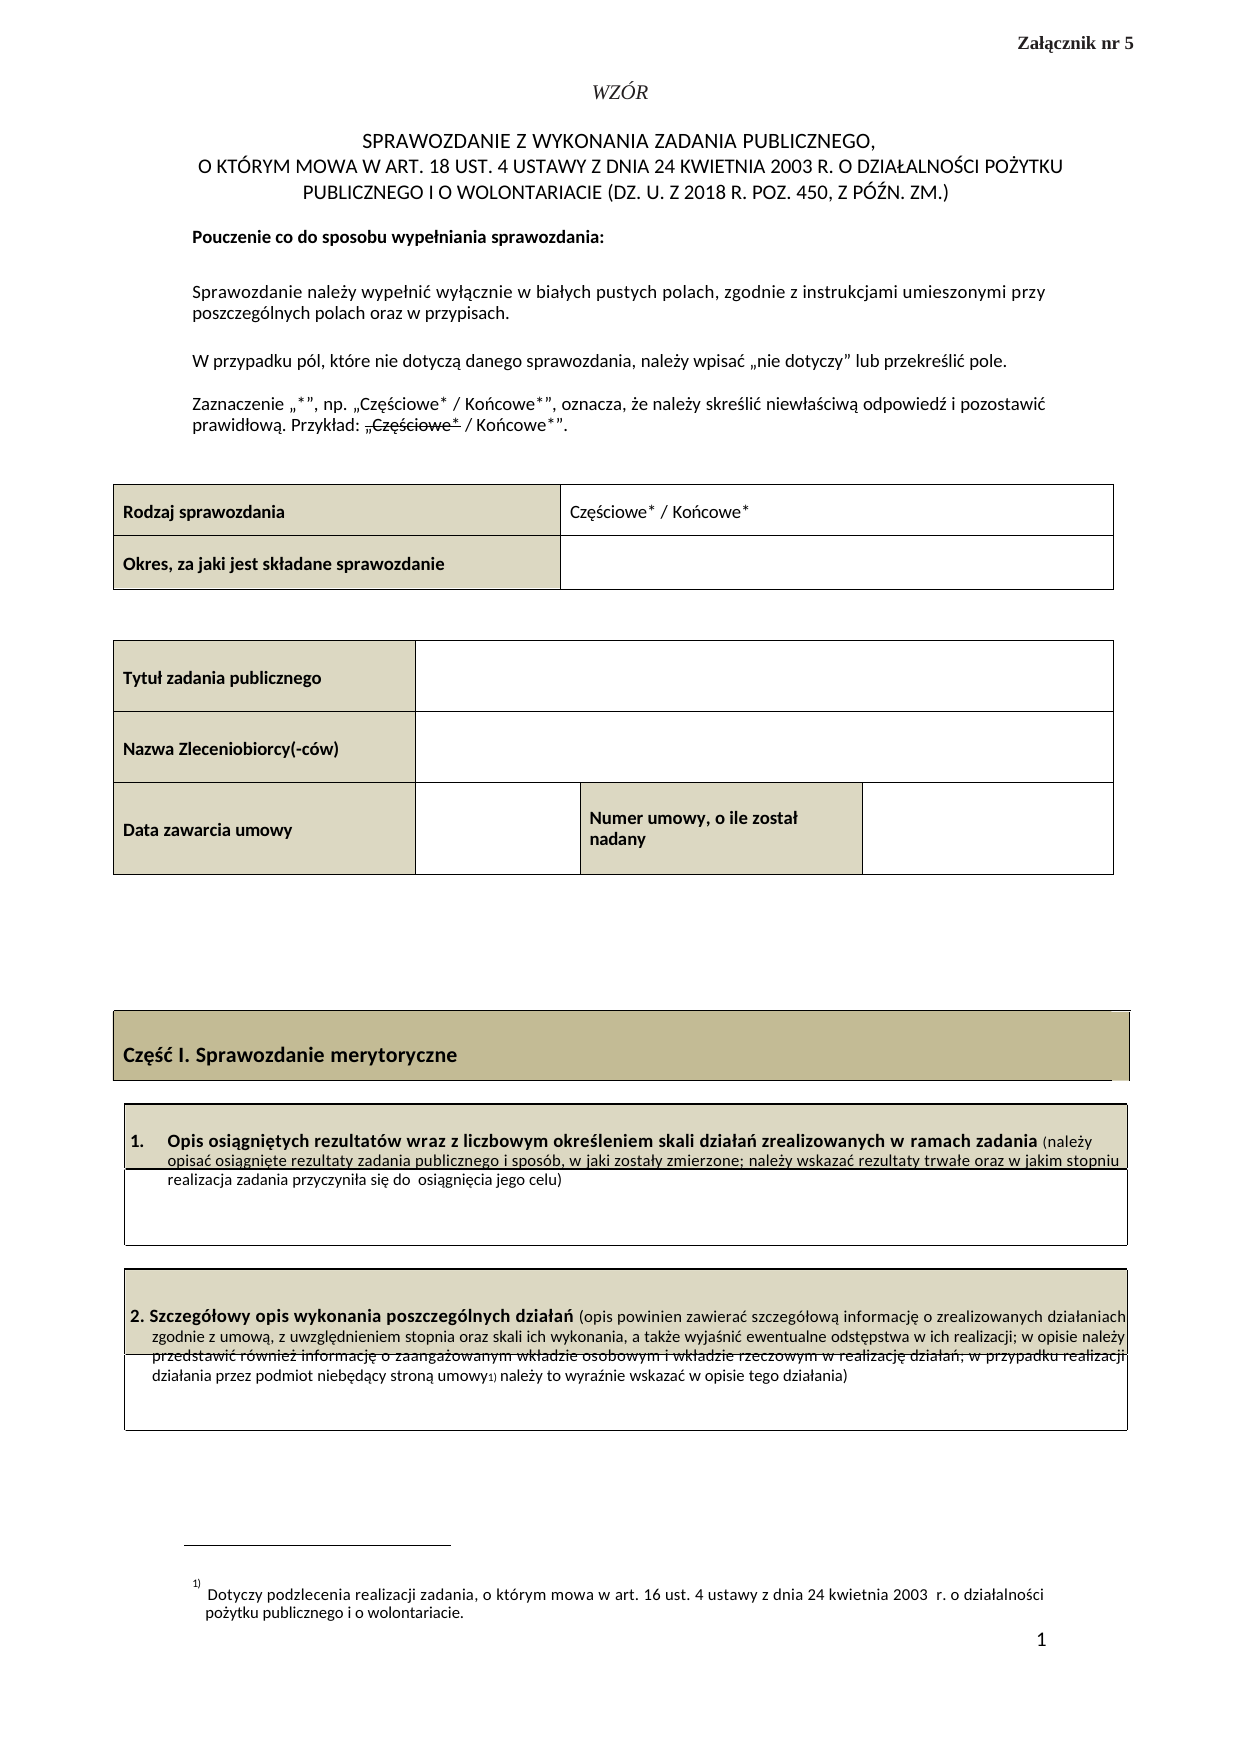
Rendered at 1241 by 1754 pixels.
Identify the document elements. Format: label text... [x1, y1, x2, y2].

table_cell Okres, za jaki jest składane sprawozdanie [114, 536, 560, 588]
text PUBLICZNEGO I O WOLONTARIACIE (DZ. U. Z 2018 R. POZ. 450, Z PÓŹN. ZM.) [303, 179, 1240, 204]
text W przypadku pól, które nie dotyczą danego sprawozdania, należy wpisać „nie dotyczy” lub przekreślić pole. [192, 349, 1240, 372]
table_cell Numer umowy, o ile został nadany [581, 783, 862, 874]
text Część I. Sprawozdanie merytoryczne [123, 1041, 1240, 1068]
text 1) [192, 1577, 205, 1591]
text Sprawozdanie należy wypełnić wyłącznie w białych pustych polach, zgodnie z instrukcjami umieszonymi przy poszczególnych polach oraz w przypisach. [192, 281, 1051, 324]
text Dotyczy podzlecenia realizacji zadania, o którym mowa w art. 16 ust. 4 ustawy z dnia 24 kwietnia 2003 r. o działalności pożytku publicznego i o wolontariacie. [205, 1585, 1049, 1623]
table_cell [416, 712, 1113, 782]
text Pouczenie co do sposobu wypełniania sprawozdania: [192, 225, 1240, 248]
text WZÓR [592, 80, 1240, 104]
table_cell [416, 783, 580, 874]
table_header Tytuł zadania publicznego [114, 641, 415, 711]
list Opis osiągniętych rezultatów wraz z liczbowym określeniem skali działań zrealizowanych w ramach zadania (należy opisać osiągnięte rezultaty zadania publicznego i sposób, w jaki zostały zmierzone; należy wskazać rezultaty trwałe oraz w jakim stopniu realizacja zadania przyczyniła się do osiągnięcia jego celu) [130, 1130, 1131, 1190]
table_cell Data zawarcia umowy [114, 783, 415, 874]
table_cell [561, 536, 1113, 588]
text 1 [1036, 1626, 1240, 1651]
table_cell [863, 783, 1113, 874]
table_header Częściowe* / Końcowe* [561, 485, 1113, 535]
text 2. Szczegółowy opis wykonania poszczególnych działań (opis powinien zawierać szczegółową informację o zrealizowanych działaniach zgodnie z umową, z uwzględnieniem stopnia oraz skali ich wykonania, a także wyjaśnić ewentualne odstępstwa w ich realizacji; w opisie należy przedstawić również informację o zaangażowanym wkładzie osobowym i wkładzie rzeczowym w realizację działań; w przypadku realizacji działania przez podmiot niebędący stroną umowy1) należy to wyraźnie wskazać w opisie tego działania) [130, 1305, 1131, 1386]
text O KTÓRYM MOWA W ART. 18 UST. 4 USTAWY Z DNIA 24 KWIETNIA 2003 R. O DZIAŁALNOŚCI POŻYTKU [198, 153, 1240, 179]
table_header Rodzaj sprawozdania [114, 485, 560, 535]
table_header [416, 641, 1113, 711]
table_cell Nazwa Zleceniobiorcy(-ców) [114, 712, 415, 782]
text Załącznik nr 5 [1017, 32, 1240, 53]
text SPRAWOZDANIE Z WYKONANIA ZADANIA PUBLICZNEGO, [362, 127, 1240, 153]
text Zaznaczenie „*”, np. „Częściowe* / Końcowe*”, oznacza, że należy skreślić niewłaściwą odpowiedź i pozostawić prawidłową. Przykład: „Częściowe* / Końcowe*”. [192, 393, 1050, 437]
